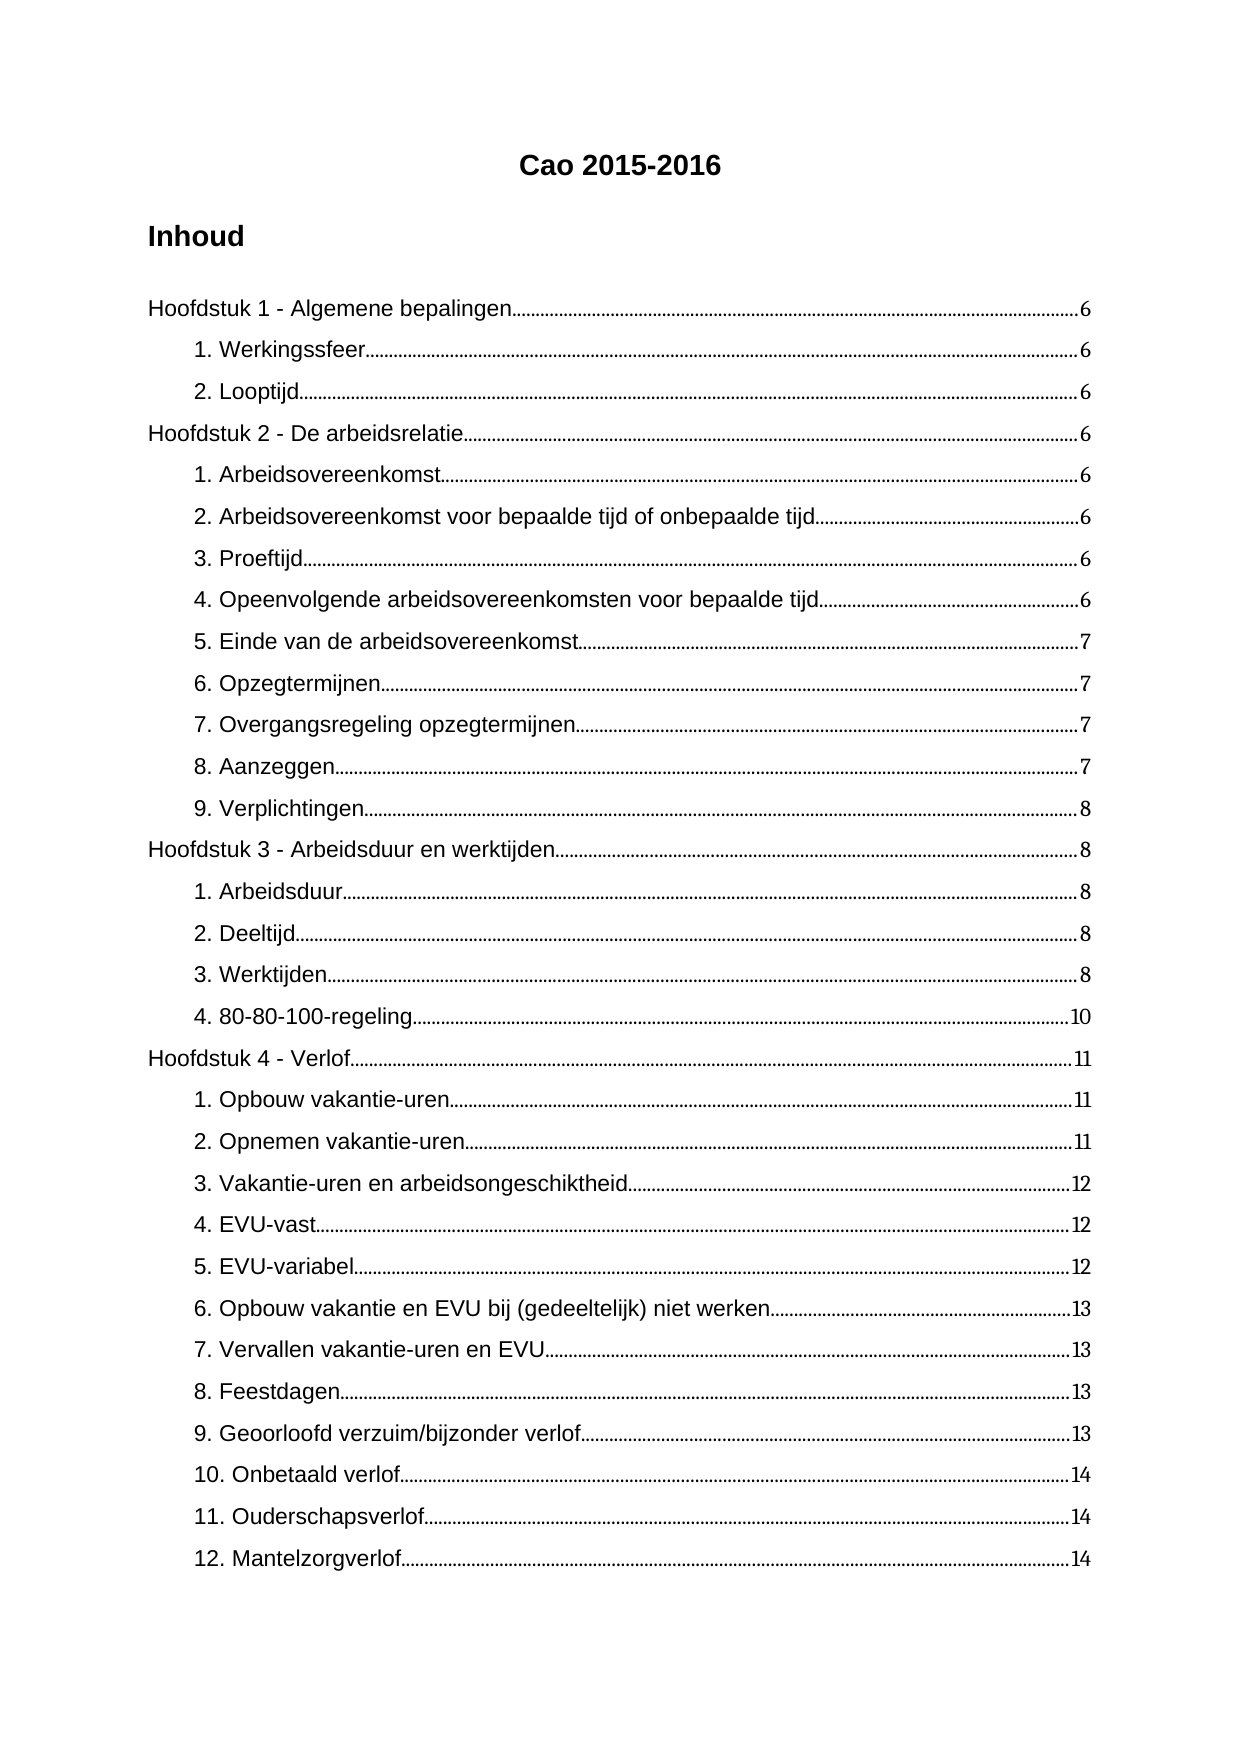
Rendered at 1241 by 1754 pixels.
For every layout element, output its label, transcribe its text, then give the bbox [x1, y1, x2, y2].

text Cao 2015-2016 [148, 148, 1093, 181]
